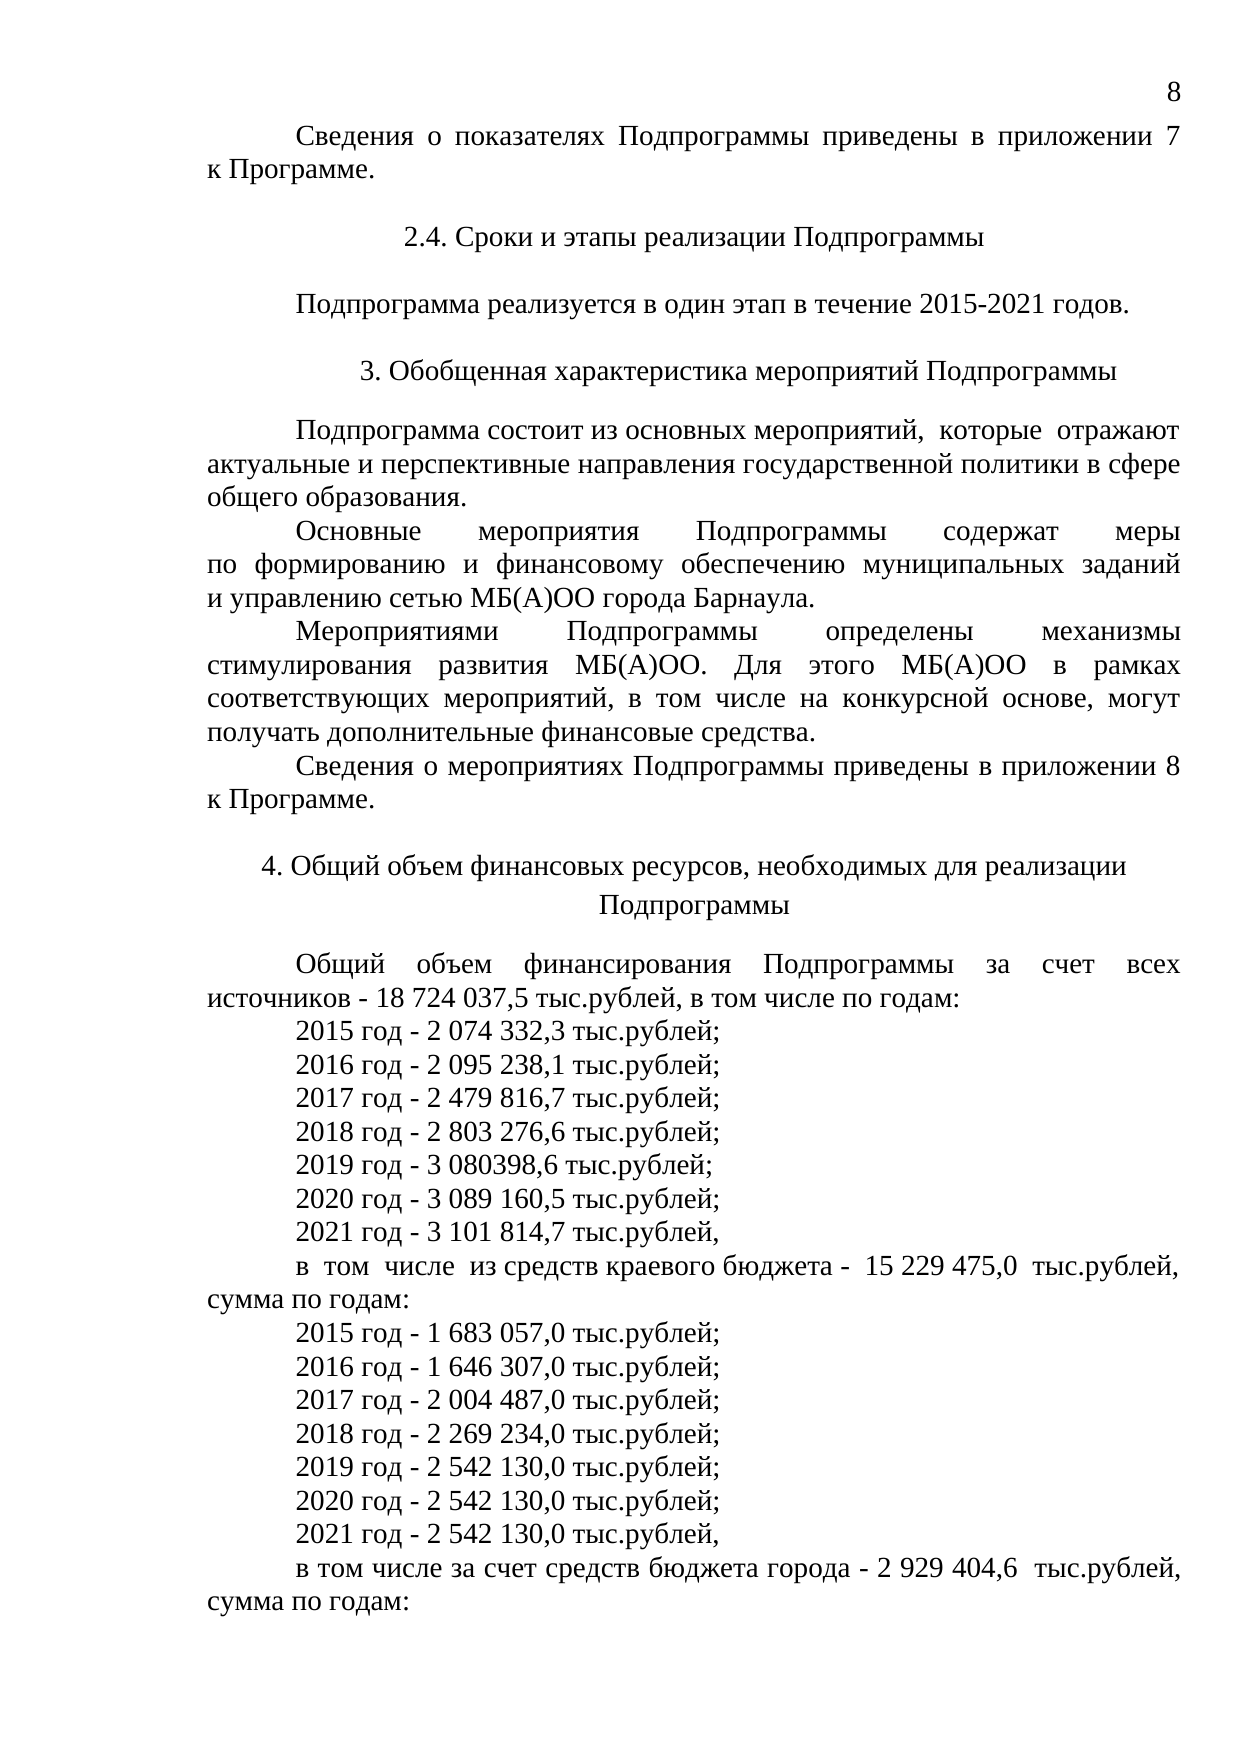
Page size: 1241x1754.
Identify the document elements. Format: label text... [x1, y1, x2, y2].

text 4. Общий объем финансовых ресурсов, необходимых для реализации Подпрограммы [207, 848, 1181, 920]
text Подпрограмма реализуется в один этап в течение 2015-2021 годов. [207, 286, 1181, 319]
text 3. Обобщенная характеристика мероприятий Подпрограммы [207, 353, 1181, 386]
text Общий объем финансирования Подпрограммы за счет всех источников - 18 724 037,5 тыс.рублей, в том числе по годам: [207, 946, 1181, 1013]
text 2021 год - 3 101 814,7 тыс.рублей, [207, 1214, 1181, 1248]
text в том числе за счет средств бюджета города - 2 929 404,6 тыс.рублей, сумма по годам: [207, 1550, 1181, 1617]
text актуальные и перспективные направления государственной политики в сфере общего образования. [207, 446, 1181, 513]
text Сведения о показателях Подпрограммы приведены в приложении 7 к Программе. [207, 118, 1181, 185]
text Подпрограмма состоит из основных мероприятий, которые отражают [207, 412, 1181, 446]
text 2021 год - 2 542 130,0 тыс.рублей, [207, 1516, 1181, 1550]
text 2019 год - 2 542 130,0 тыс.рублей; [207, 1449, 1181, 1483]
text 2020 год - 3 089 160,5 тыс.рублей; [207, 1181, 1181, 1214]
text 2.4. Сроки и этапы реализации Подпрограммы [207, 219, 1181, 252]
text Сведения о мероприятиях Подпрограммы приведены в приложении 8 к Программе. [207, 748, 1181, 815]
text 2016 год - 2 095 238,1 тыс.рублей; [207, 1047, 1181, 1080]
text 2015 год - 1 683 057,0 тыс.рублей; [207, 1315, 1181, 1349]
text 2016 год - 1 646 307,0 тыс.рублей; [207, 1349, 1181, 1382]
text 2017 год - 2 004 487,0 тыс.рублей; [207, 1382, 1181, 1416]
text 2015 год - 2 074 332,3 тыс.рублей; [207, 1013, 1181, 1047]
text 2018 год - 2 269 234,0 тыс.рублей; [207, 1416, 1181, 1449]
text 2019 год - 3 080398,6 тыс.рублей; [207, 1147, 1181, 1181]
text Мероприятиями Подпрограммы определены механизмы стимулирования развития МБ(А)ОО. Для этого МБ(А)ОО в рамках соответствующих мероприятий, в том числе на конкурсной основе, могут получать дополнительные финансовые средства. [207, 613, 1181, 748]
text 2017 год - 2 479 816,7 тыс.рублей; [207, 1080, 1181, 1114]
text 2020 год - 2 542 130,0 тыс.рублей; [207, 1483, 1181, 1516]
text Основные мероприятия Подпрограммы содержат меры по формированию и финансовому обеспечению муниципальных заданий и управлению сетью МБ(А)ОО города Барнаула. [207, 513, 1181, 613]
text в том числе из средств краевого бюджета - 15 229 475,0 тыс.рублей, сумма по годам: [207, 1248, 1181, 1315]
text 2018 год - 2 803 276,6 тыс.рублей; [207, 1114, 1181, 1147]
